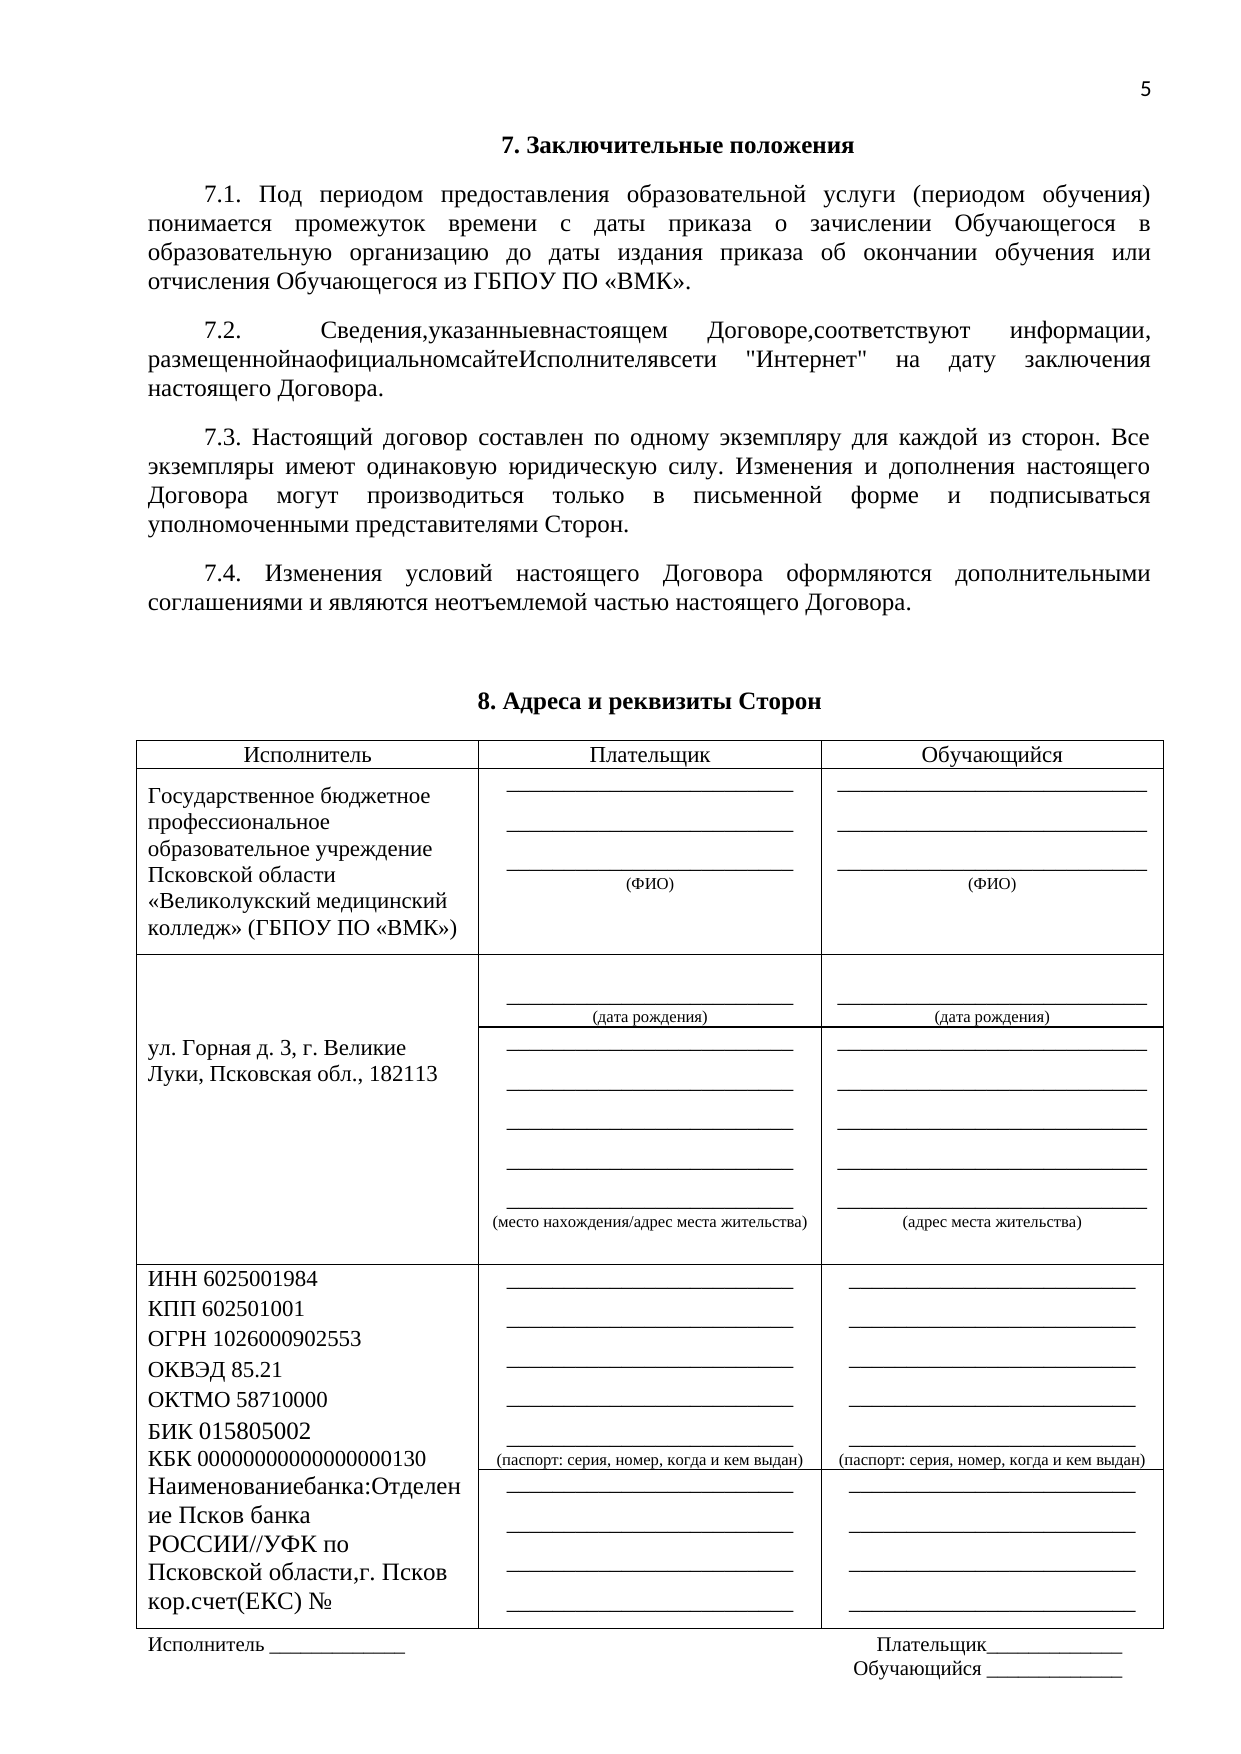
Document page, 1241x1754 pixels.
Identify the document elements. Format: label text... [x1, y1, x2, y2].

table_cell ___________________________ ___________________________ ___________________________ (ФИО) [822, 769, 1163, 953]
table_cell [479, 1470, 821, 1627]
table_header Плательщик [479, 741, 821, 767]
table_cell ИНН 6025001984 КПП 602501001 ОГРН 1026000902553 ОКВЭД 85.21 ОКТМО 58710000 БИК 015805002 КБК 00000000000000000130 Наименованиебанка:Отделение Псков банка РОССИИ//УФК по Псковской области,г. Псков кор.счет(ЕКС) № 40102810145370000049 расч.сч.(КС)№ 03224643580000005700 Комитет по финансам Псковской области (ГБПОУ ПО «ВМК» л/с 20576Ц97110) Тел. 7(81153)6-96-96 [137, 1265, 478, 1627]
table_cell _________________________ (дата рождения) [479, 955, 821, 1026]
text 8. Адреса и реквизиты Сторон [148, 686, 1152, 715]
table_cell ул. Горная д. 3, г. Великие Луки, Псковская обл., 182113 [137, 955, 478, 1264]
table_cell _________________________ _________________________ _________________________ _________________________ _________________________ (место нахождения/адрес места жительства) [479, 1028, 821, 1264]
text 7.3. Настоящий договор составлен по одному экземпляру для каждой из сторон. Все экземпляры имеют одинаковую юридическую силу. Изменения и дополнения настоящего Договора могут производиться только в письменной форме и подписываться уполномоченными представителями Сторон. [148, 422, 1152, 537]
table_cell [822, 1470, 1163, 1627]
table_header Обучающийся [822, 741, 1163, 767]
table_cell _________________________ _________________________ _________________________ (ФИО) [479, 769, 821, 953]
text 7.2. Сведения,указанныевнастоящем Договоре,соответствуют информации, размещеннойнаофициальномсайтеИсполнителявсети "Интернет" на дату заключения настоящего Договора. [148, 315, 1152, 402]
table_cell ___________________________ ___________________________ ___________________________ ___________________________ ___________________________ (адрес места жительства) [822, 1028, 1163, 1264]
text 7.1. Под периодом предоставления образовательной услуги (периодом обучения) понимается промежуток времени с даты приказа о зачислении Обучающегося в образовательную организацию до даты издания приказа об окончании обучения или отчисления Обучающегося из ГБПОУ ПО «ВМК». [148, 179, 1152, 294]
table_cell _________________________ _________________________ _________________________ _________________________ _________________________ (паспорт: серия, номер, когда и кем выдан) [822, 1265, 1163, 1468]
text 7. Заключительные положения [148, 130, 1152, 159]
table_header Исполнитель [137, 741, 478, 767]
text 7.4. Изменения условий настоящего Договора оформляются дополнительными соглашениями и являются неотъемлемой частью настоящего Договора. [148, 558, 1152, 616]
table_cell ___________________________ (дата рождения) [822, 955, 1163, 1026]
table_cell Государственное бюджетное профессиональное образовательное учреждение Псковской области «Великолукский медицинский колледж» (ГБПОУ ПО «ВМК») [137, 769, 478, 953]
table_cell _________________________ _________________________ _________________________ _________________________ _________________________ (паспорт: серия, номер, когда и кем выдан) [479, 1265, 821, 1468]
